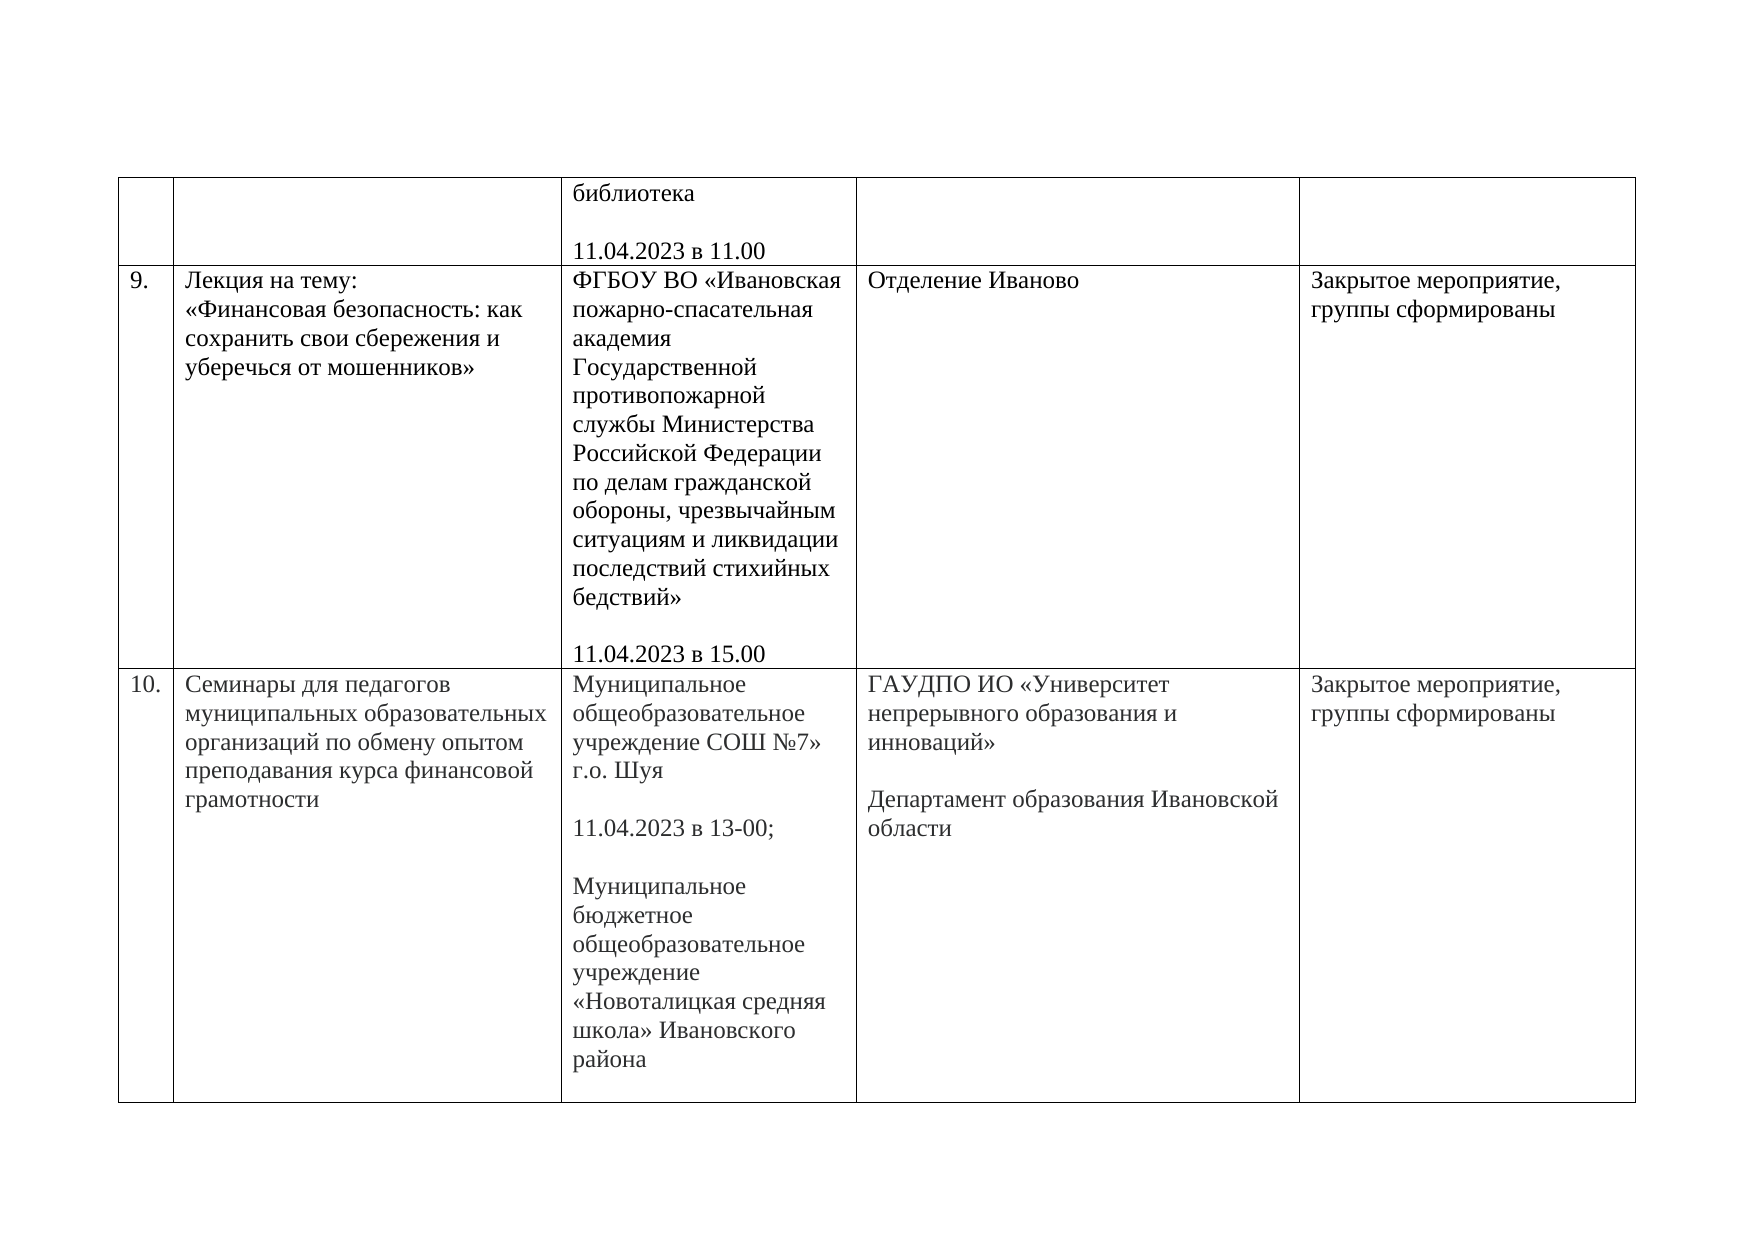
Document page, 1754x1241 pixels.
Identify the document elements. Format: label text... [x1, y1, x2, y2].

table_cell Отделение Иваново [857, 266, 1299, 668]
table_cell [562, 178, 856, 264]
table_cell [174, 669, 561, 1102]
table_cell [562, 669, 856, 1102]
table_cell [857, 669, 1299, 1102]
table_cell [1300, 178, 1635, 264]
table_cell Лекция на тему: «Финансовая безопасность: как сохранить свои сбережения и уберечься от мошенников» [174, 266, 561, 668]
table_cell 8. [119, 178, 173, 264]
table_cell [857, 178, 1299, 264]
table_cell ФГБОУ ВО «Ивановская пожарно-спасательная академия Государственной противопожарной службы Министерства Российской Федерации по делам гражданской обороны, чрезвычайным ситуациям и ликвидации последствий стихийных бедствий» 11.04.2023 в 15.00 [562, 266, 856, 668]
table_cell 10. [119, 669, 173, 1102]
table_cell Закрытое мероприятие, группы сформированы [1300, 266, 1635, 668]
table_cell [174, 178, 561, 264]
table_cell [1300, 669, 1635, 1102]
table_cell 9. [119, 266, 173, 668]
